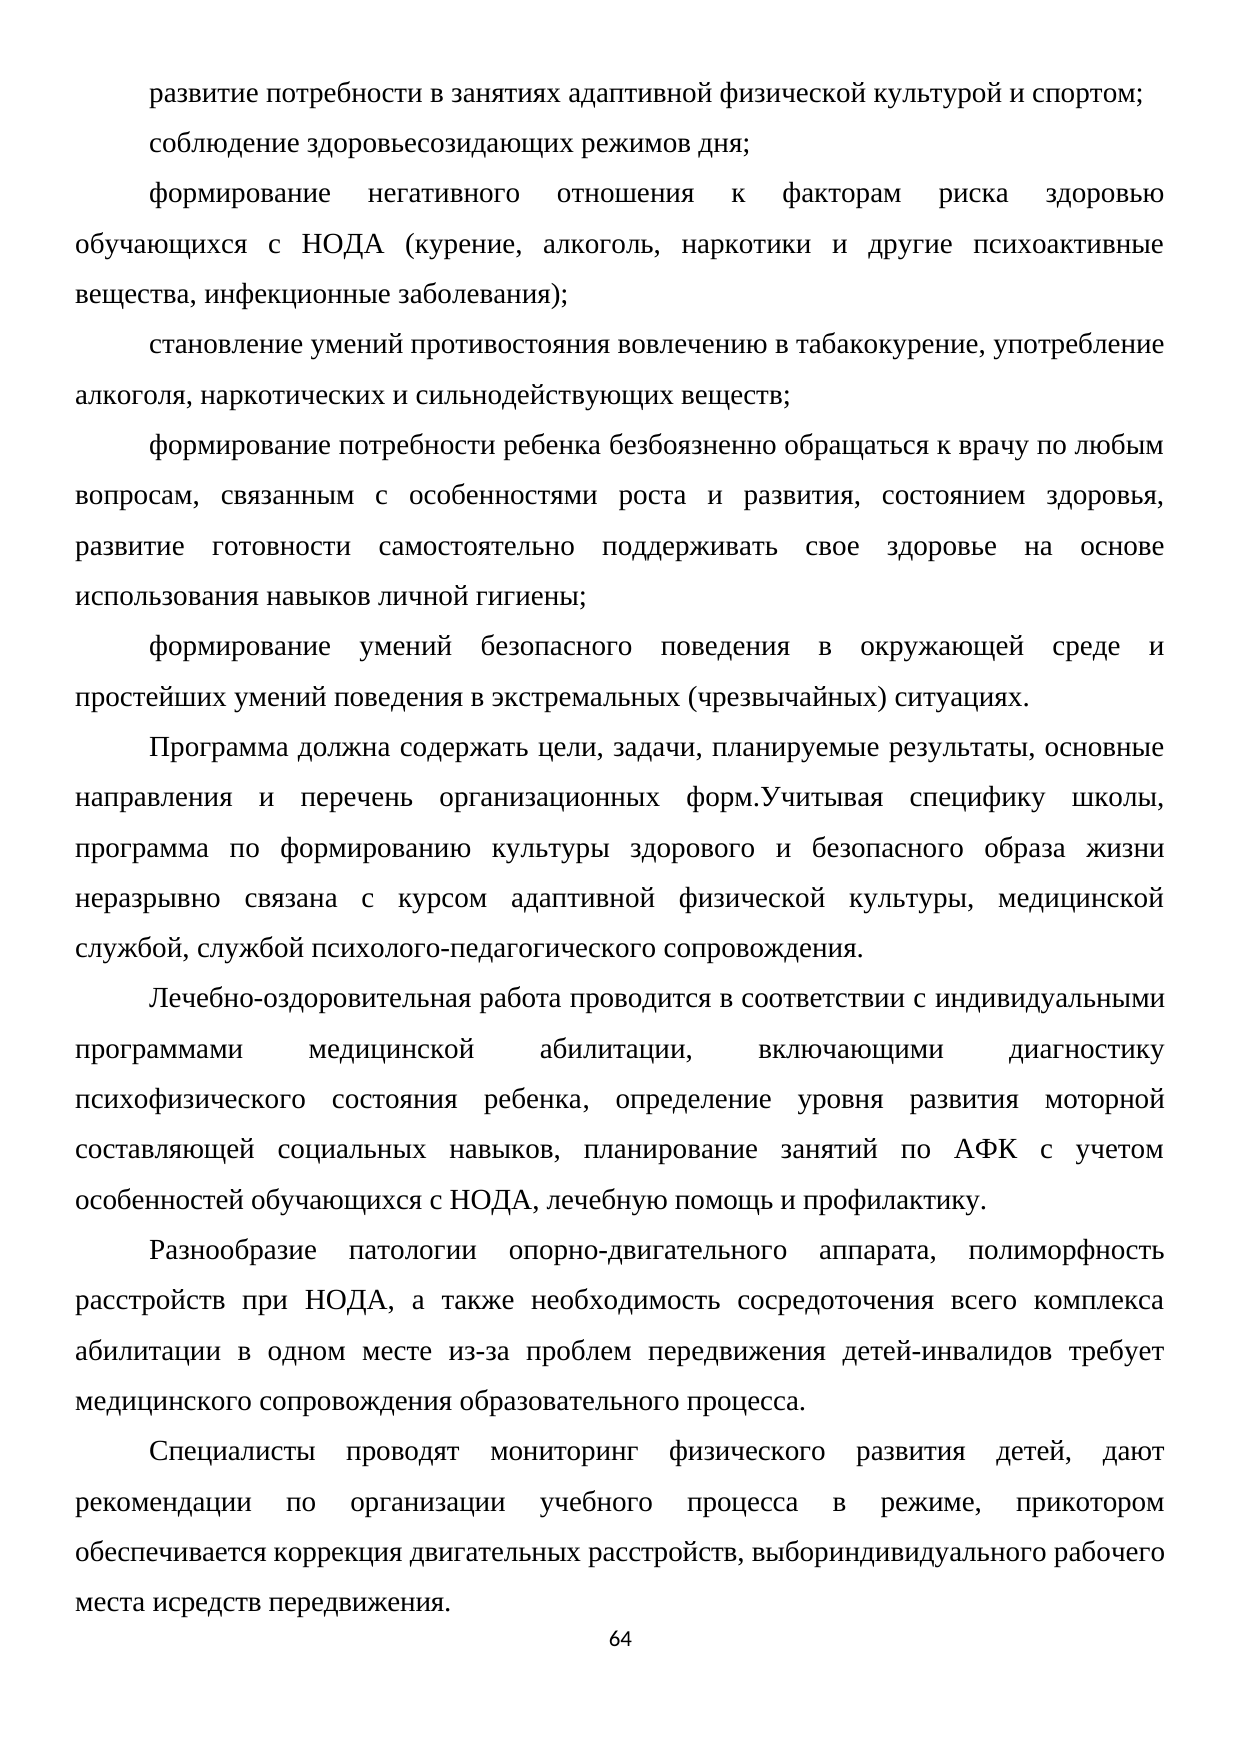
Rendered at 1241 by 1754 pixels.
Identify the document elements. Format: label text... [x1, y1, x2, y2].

text Программа должна содержать цели, задачи, планируемые результаты, основные направления и перечень организационных форм.Учитывая специфику школы, программа по формированию культуры здорового и безопасного образа жизни неразрывно связана с курсом адаптивной физической культуры, медицинской службой, службой психолого-педагогического сопровождения. [75, 729, 1165, 964]
text Лечебно-оздоровительная работа проводится в соответствии с индивидуальными программами медицинской абилитации, включающими диагностику психофизического состояния ребенка, определение уровня развития моторной составляющей социальных навыков, планирование занятий по АФК с учетом особенностей обучающихся с НОДА, лечебную помощь и профилактику. [75, 981, 1165, 1215]
text развитие потребности в занятиях адаптивной физической культурой и спортом; [75, 75, 1165, 108]
text соблюдение здоровьесозидающих режимов дня; [75, 125, 1165, 159]
text формирование негативного отношения к факторам риска здоровью обучающихся с НОДА (курение, алкоголь, наркотики и другие психоактивные вещества, инфекционные заболевания); [75, 176, 1165, 310]
text формирование умений безопасного поведения в окружающей среде и простейших умений поведения в экстремальных (чрезвычайных) ситуациях. [75, 628, 1165, 712]
text формирование потребности ребенка безбоязненно обращаться к врачу по любым вопросам, связанным с особенностями роста и развития, состоянием здоровья, развитие готовности самостоятельно поддерживать свое здоровье на основе использования навыков личной гигиены; [75, 427, 1165, 612]
text Специалисты проводят мониторинг физического развития детей, дают рекомендации по организации учебного процесса в режиме, прикотором обеспечивается коррекция двигательных расстройств, выбориндивидуального рабочего места исредств передвижения. [75, 1433, 1165, 1618]
text становление умений противостояния вовлечению в табакокурение, употребление алкоголя, наркотических и сильнодействующих веществ; [75, 327, 1165, 410]
text Разнообразие патологии опорно-двигательного аппарата, полиморфность расстройств при НОДА, а также необходимость сосредоточения всего комплекса абилитации в одном месте из-за проблем передвижения детей-инвалидов требует медицинского сопровождения образовательного процесса. [75, 1232, 1165, 1417]
